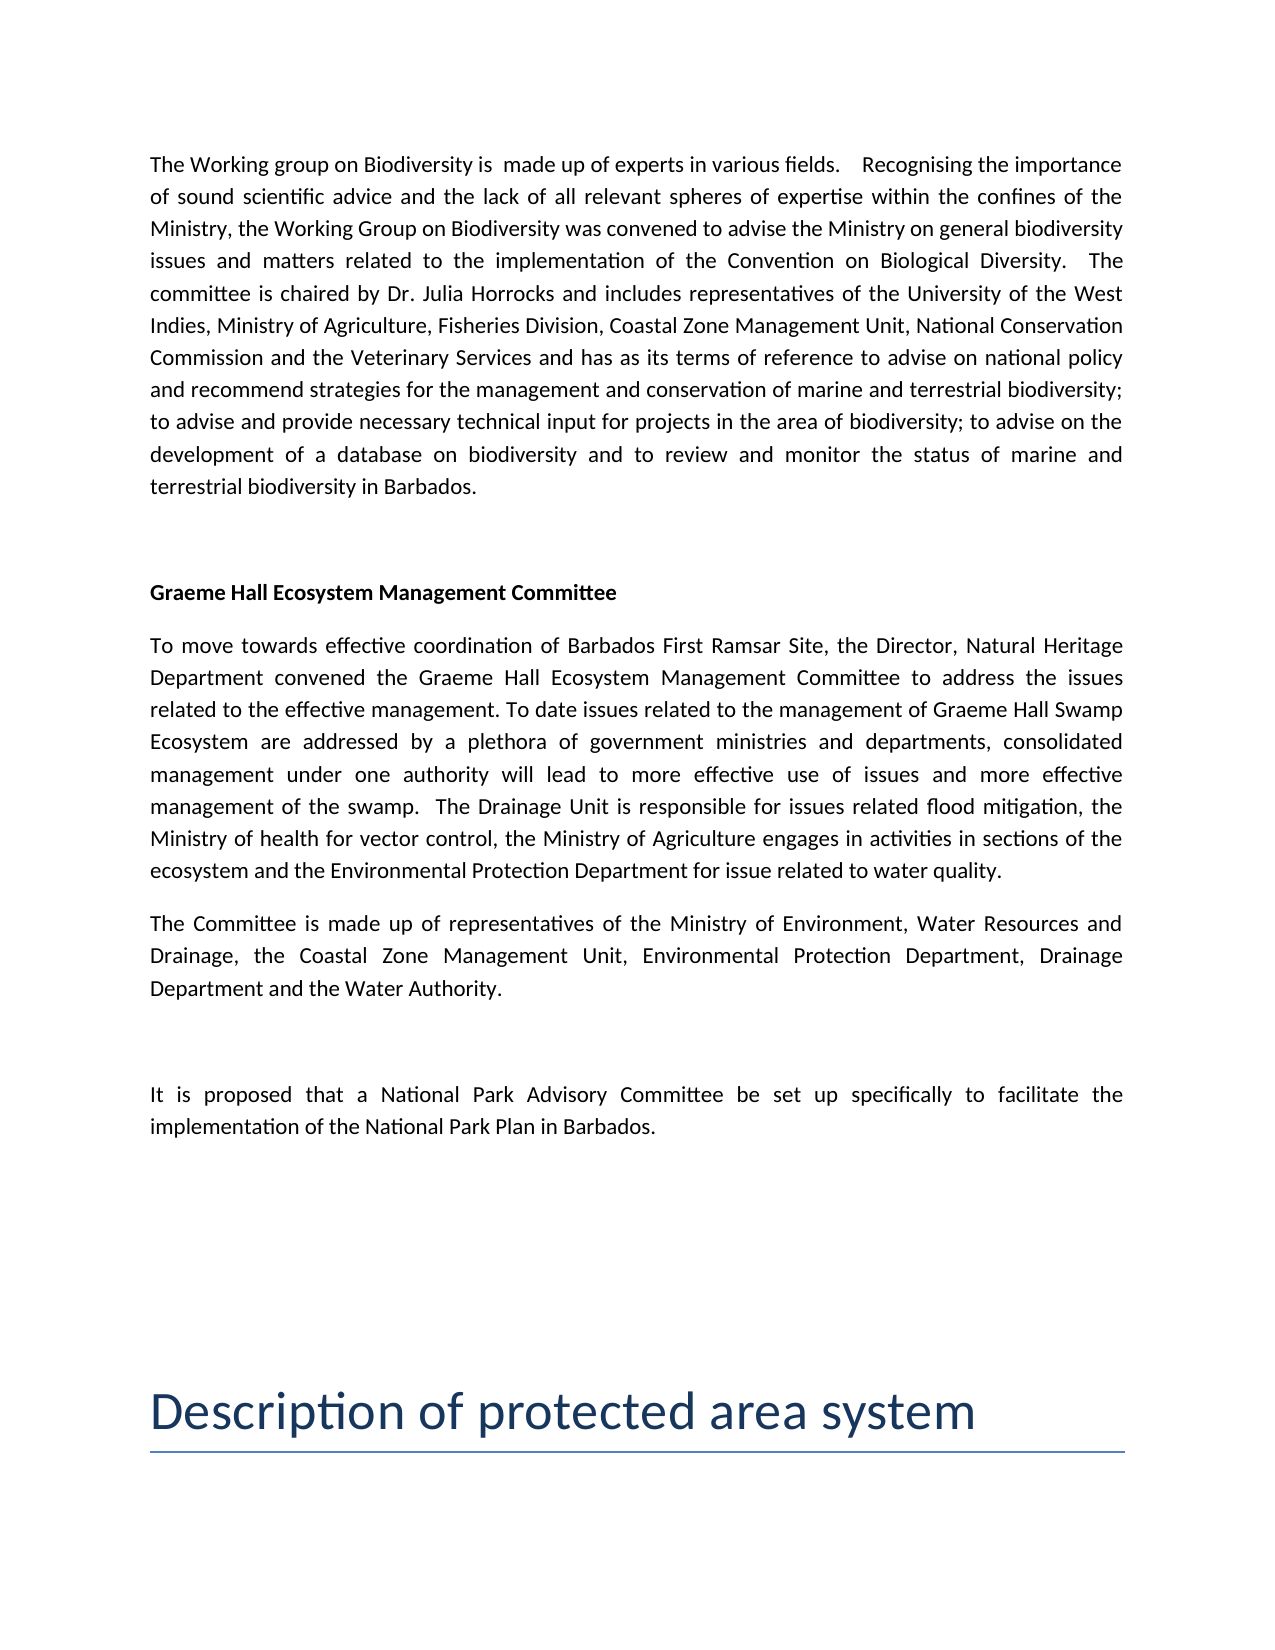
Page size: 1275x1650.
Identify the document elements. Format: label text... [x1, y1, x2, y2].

title Description of protected area system [150, 1377, 1125, 1451]
text The Committee is made up of representatives of the Ministry of Environment, Water Resources and Drainage, the Coastal Zone Management Unit, Environmental Protection Department, Drainage Department and the Water Authority. [150, 909, 1125, 1002]
list The Working group on Biodiversity is made up of experts in various fields. Recognising the importance of sound scientific advice and the lack of all relevant spheres of expertise within the confines of the Ministry, the Working Group on Biodiversity was convened to advise the Ministry on general biodiversity issues and matters related to the implementation of the Convention on Biological Diversity. The committee is chaired by Dr. Julia Horrocks and includes representatives of the University of the West Indies, Ministry of Agriculture, Fisheries Division, Coastal Zone Management Unit, National Conservation Commission and the Veterinary Services and has as its terms of reference to advise on national policy and recommend strategies for the management and conservation of marine and terrestrial biodiversity; to advise and provide necessary technical input for projects in the area of biodiversity; to advise on the development of a database on biodiversity and to review and monitor the status of marine and terrestrial biodiversity in Barbados. [150, 150, 1125, 500]
text To move towards effective coordination of Barbados First Ramsar Site, the Director, Natural Heritage Department convened the Graeme Hall Ecosystem Management Committee to address the issues related to the effective management. To date issues related to the management of Graeme Hall Swamp Ecosystem are addressed by a plethora of government ministries and departments, consolidated management under one authority will lead to more effective use of issues and more effective management of the swamp. The Drainage Unit is responsible for issues related flood mitigation, the Ministry of health for vector control, the Ministry of Agriculture engages in activities in sections of the ecosystem and the Environmental Protection Department for issue related to water quality. [150, 631, 1125, 884]
text Graeme Hall Ecosystem Management Committee [150, 578, 1125, 606]
list It is proposed that a National Park Advisory Committee be set up specifically to facilitate the implementation of the National Park Plan in Barbados. [150, 1080, 1125, 1140]
